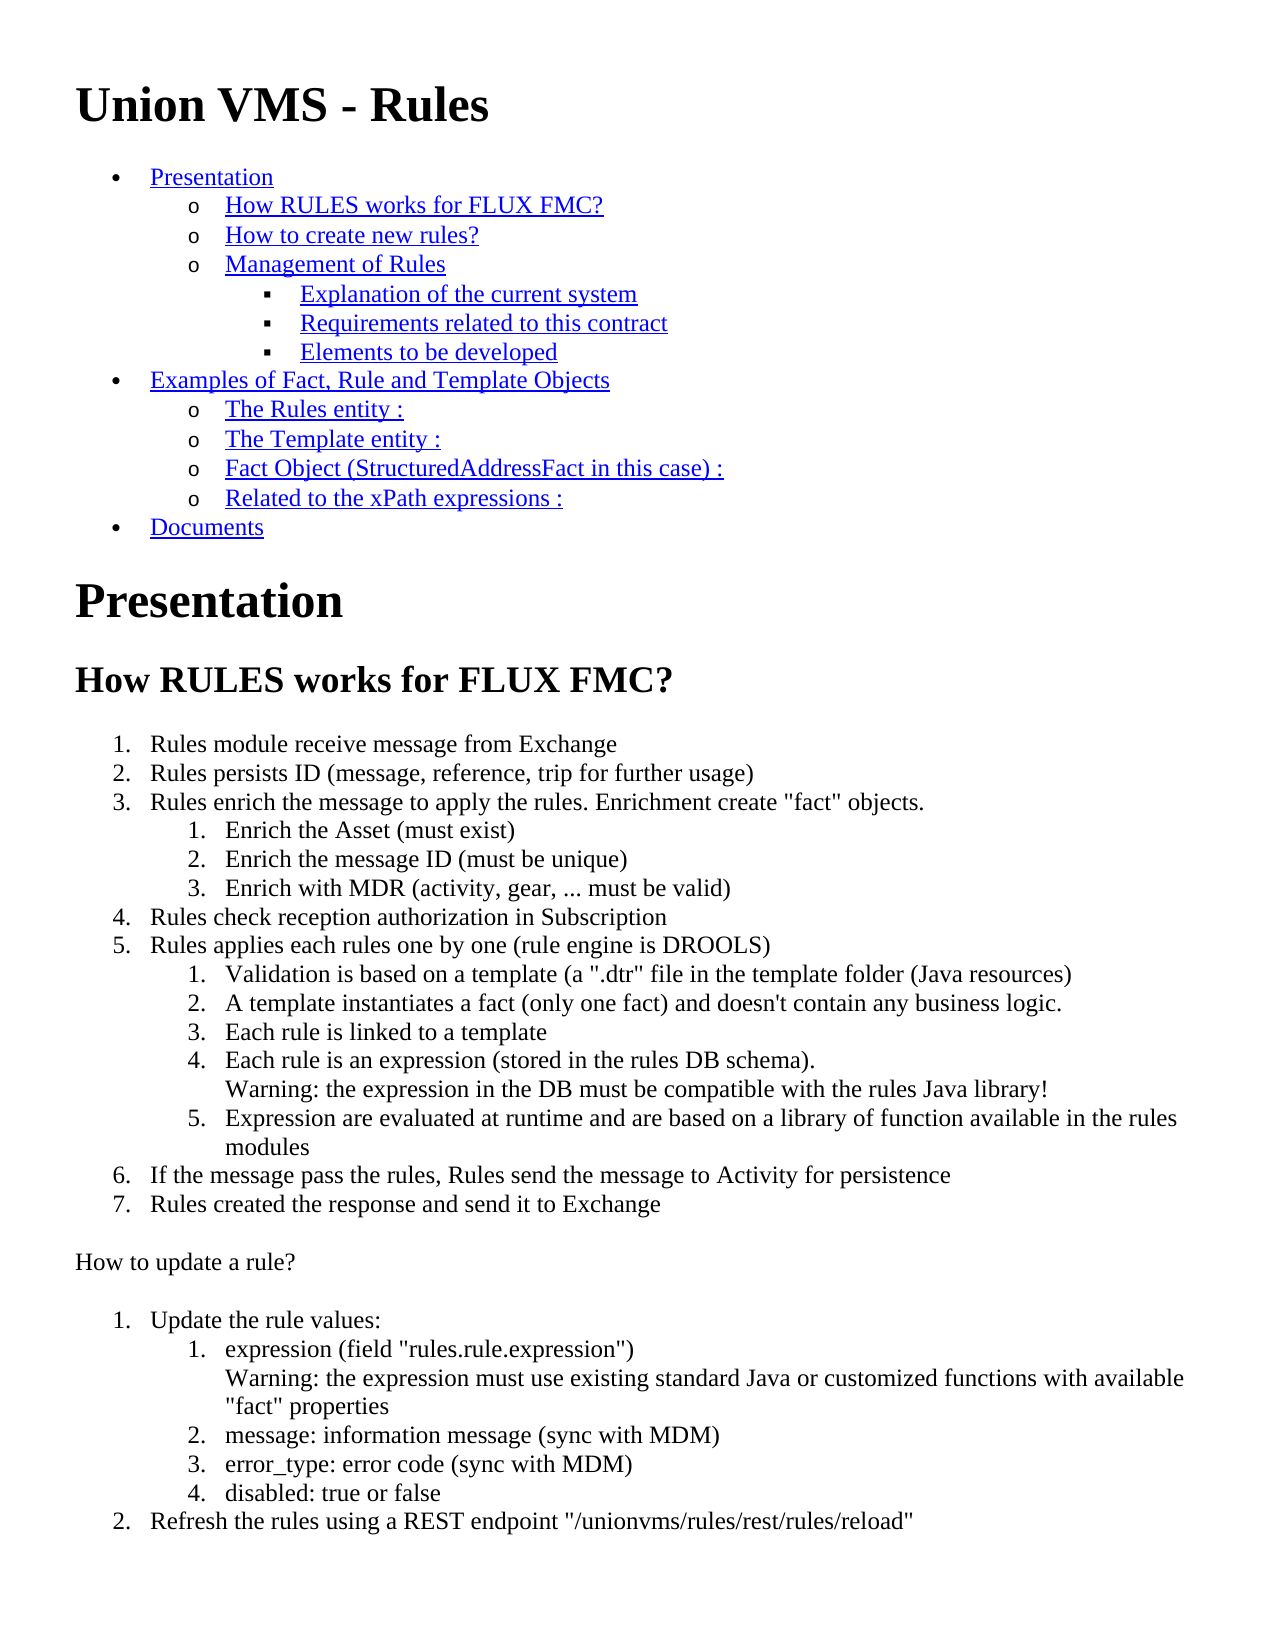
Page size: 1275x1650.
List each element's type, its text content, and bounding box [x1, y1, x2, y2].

subtitle Union VMS - Rules [75, 75, 1200, 132]
list error_type: error code (sync with MDM) [187, 1449, 1200, 1478]
list Documents [112, 512, 1200, 541]
list Fact Object (StructuredAddressFact in this case) : [187, 453, 1200, 483]
text How to update a rule? [75, 1247, 1200, 1276]
list message: information message (sync with MDM) [187, 1420, 1200, 1449]
list Requirements related to this contract [262, 308, 1200, 337]
list Update the rule values: [112, 1305, 1200, 1334]
list A template instantiates a fact (only one fact) and doesn't contain any business logic. [187, 988, 1200, 1017]
list Rules check reception authorization in Subscription [112, 902, 1200, 931]
list The Rules entity : [187, 394, 1200, 424]
list Presentation [112, 162, 1200, 190]
list Elements to be developed [262, 337, 1200, 365]
list Rules persists ID (message, reference, trip for further usage) [112, 758, 1200, 787]
list If the message pass the rules, Rules send the message to Activity for persistence [112, 1161, 1200, 1189]
list Refresh the rules using a REST endpoint "/unionvms/rules/rest/rules/reload" [112, 1506, 1200, 1535]
list Each rule is an expression (stored in the rules DB schema). Warning: the expression in the DB must be compatible with the rules Java library! [187, 1046, 1200, 1103]
list Validation is based on a template (a ".dtr" file in the template folder (Java resources) [187, 959, 1200, 988]
list Rules module receive message from Exchange [112, 729, 1200, 758]
subtitle Presentation [75, 570, 1200, 628]
list Enrich the Asset (must exist) [187, 816, 1200, 844]
list Explanation of the current system [262, 279, 1200, 308]
subtitle How RULES works for FLUX FMC? [75, 657, 1200, 700]
list expression (field "rules.rule.expression") Warning: the expression must use existing standard Java or customized functions with available "fact" properties [187, 1334, 1200, 1420]
list Management of Rules [187, 249, 1200, 279]
list Rules applies each rules one by one (rule engine is DROOLS) [112, 931, 1200, 959]
list How to create new rules? [187, 220, 1200, 249]
list Enrich the message ID (must be unique) [187, 844, 1200, 873]
list disabled: true or false [187, 1478, 1200, 1506]
list Rules created the response and send it to Exchange [112, 1189, 1200, 1218]
list Expression are evaluated at runtime and are based on a library of function available in the rules modules [187, 1103, 1200, 1161]
list The Template entity : [187, 424, 1200, 453]
list Rules enrich the message to apply the rules. Enrichment create "fact" objects. [112, 787, 1200, 816]
list Examples of Fact, Rule and Template Objects [112, 365, 1200, 394]
list How RULES works for FLUX FMC? [187, 190, 1200, 220]
list Each rule is linked to a template [187, 1017, 1200, 1046]
list Related to the xPath expressions : [187, 483, 1200, 512]
list Enrich with MDR (activity, gear, ... must be valid) [187, 873, 1200, 902]
